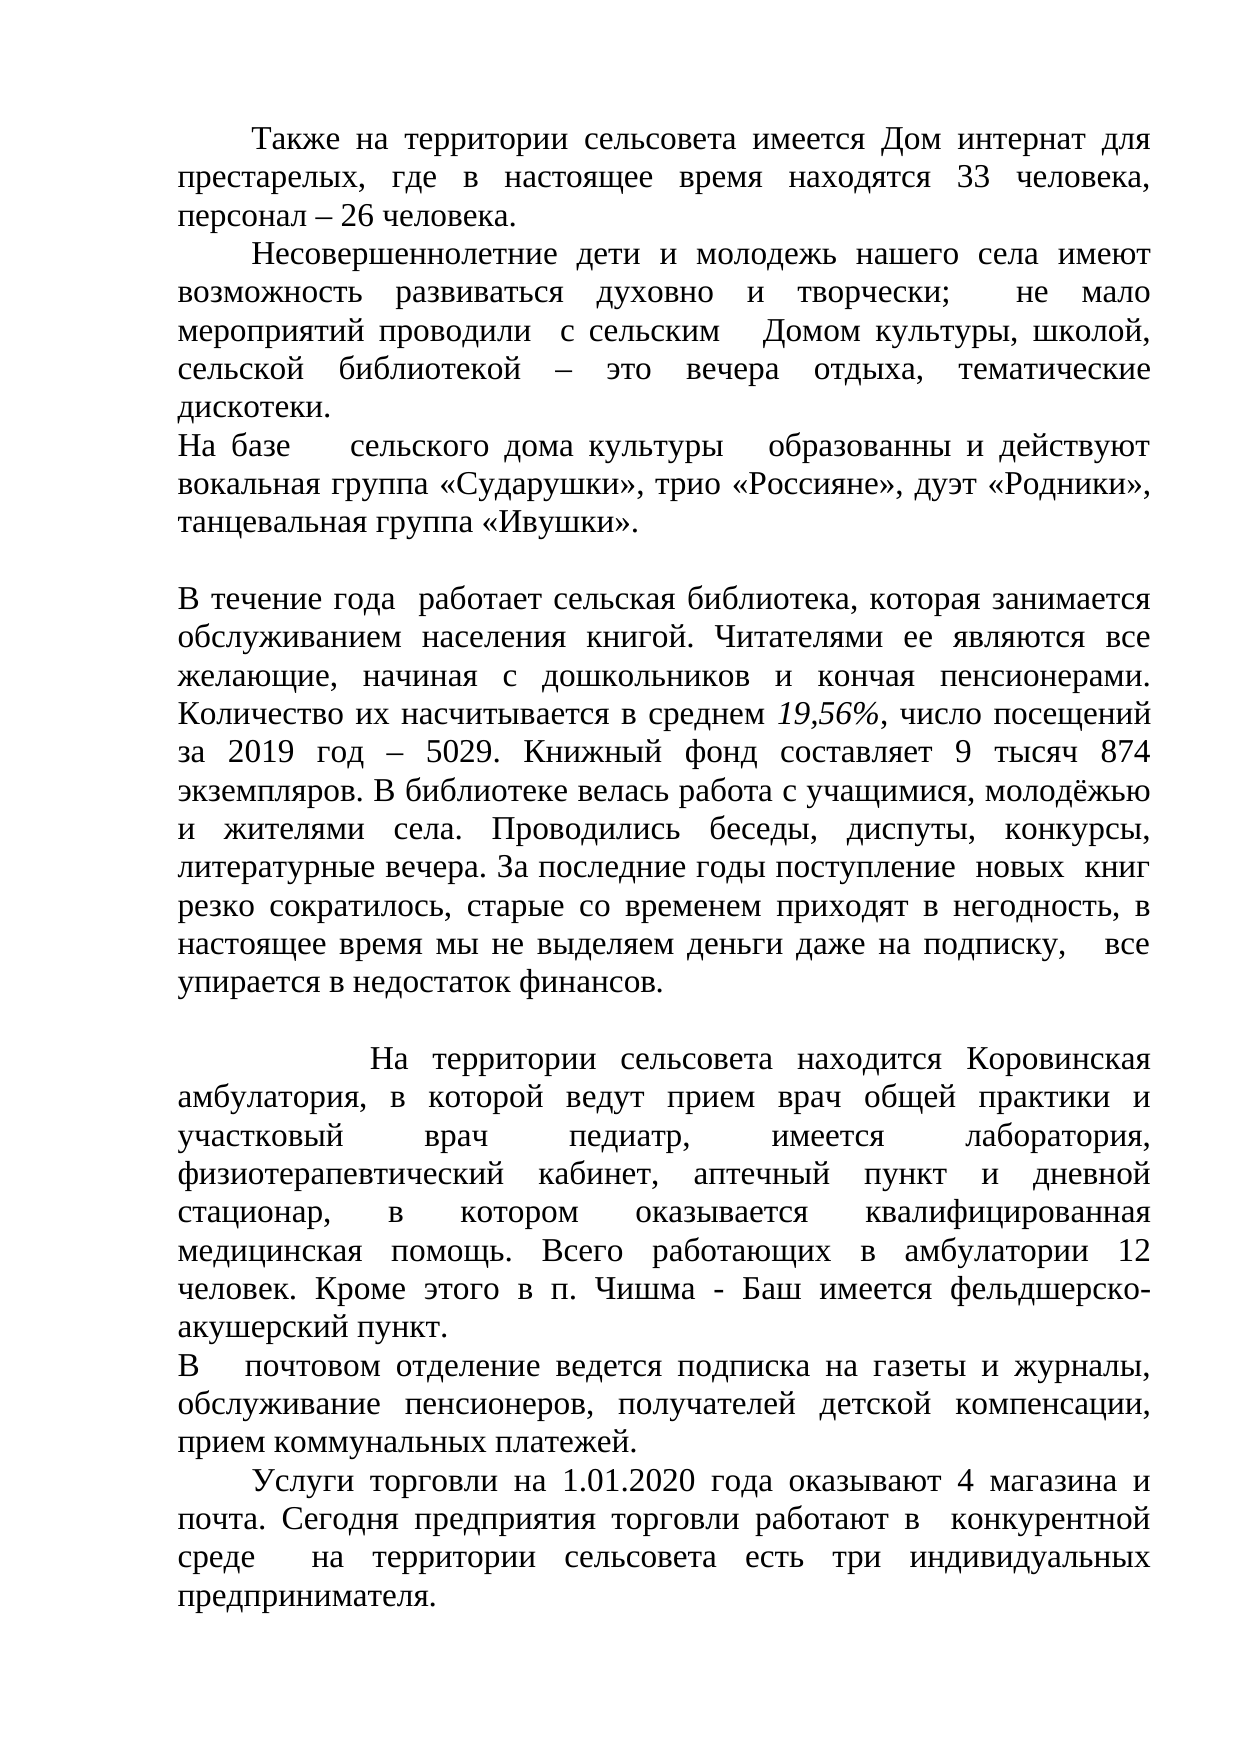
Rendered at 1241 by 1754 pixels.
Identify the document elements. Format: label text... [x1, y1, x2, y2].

text На территории сельсовета находится Коровинская амбулатория, в которой ведут прием врач общей практики и участковый врач педиатр, имеется лаборатория, физиотерапевтический кабинет, аптечный пункт и дневной стационар, в котором оказывается квалифицированная медицинская помощь. Всего работающих в амбулатории 12 человек. Кроме этого в п. Чишма - Баш имеется фельдшерско- акушерский пункт. [177, 1038, 1152, 1345]
text В почтовом отделение ведется подписка на газеты и журналы, обслуживание пенсионеров, получателей детской компенсации, прием коммунальных платежей. [177, 1345, 1152, 1460]
text В течение года работает сельская библиотека, которая занимается обслуживанием населения книгой. Читателями ее являются все желающие, начиная с дошкольников и кончая пенсионерами. Количество их насчитывается в среднем 19,56%, число посещений за 2019 год – 5029. Книжный фонд составляет 9 тысяч 874 экземпляров. В библиотеке велась работа с учащимися, молодёжью и жителями села. Проводились беседы, диспуты, конкурсы, литературные вечера. За последние годы поступление новых книг резко сократилось, старые со временем приходят в негодность, в настоящее время мы не выделяем деньги даже на подписку, все упирается в недостаток финансов. [177, 578, 1152, 1000]
text Несовершеннолетние дети и молодежь нашего села имеют возможность развиваться духовно и творчески; не мало мероприятий проводили с сельским Домом культуры, школой, сельской библиотекой – это вечера отдыха, тематические дискотеки. [177, 233, 1152, 425]
text Услуги торговли на 1.01.2020 года оказывают 4 магазина и почта. Сегодня предприятия торговли работают в конкурентной среде на территории сельсовета есть три индивидуальных предпринимателя. [177, 1460, 1152, 1613]
text На базе сельского дома культуры образованны и действуют вокальная группа «Сударушки», трио «Россияне», дуэт «Родники», танцевальная группа «Ивушки». [177, 425, 1152, 540]
text Также на территории сельсовета имеется Дом интернат для престарелых, где в настоящее время находятся 33 человека, персонал – 26 человека. [177, 118, 1152, 233]
